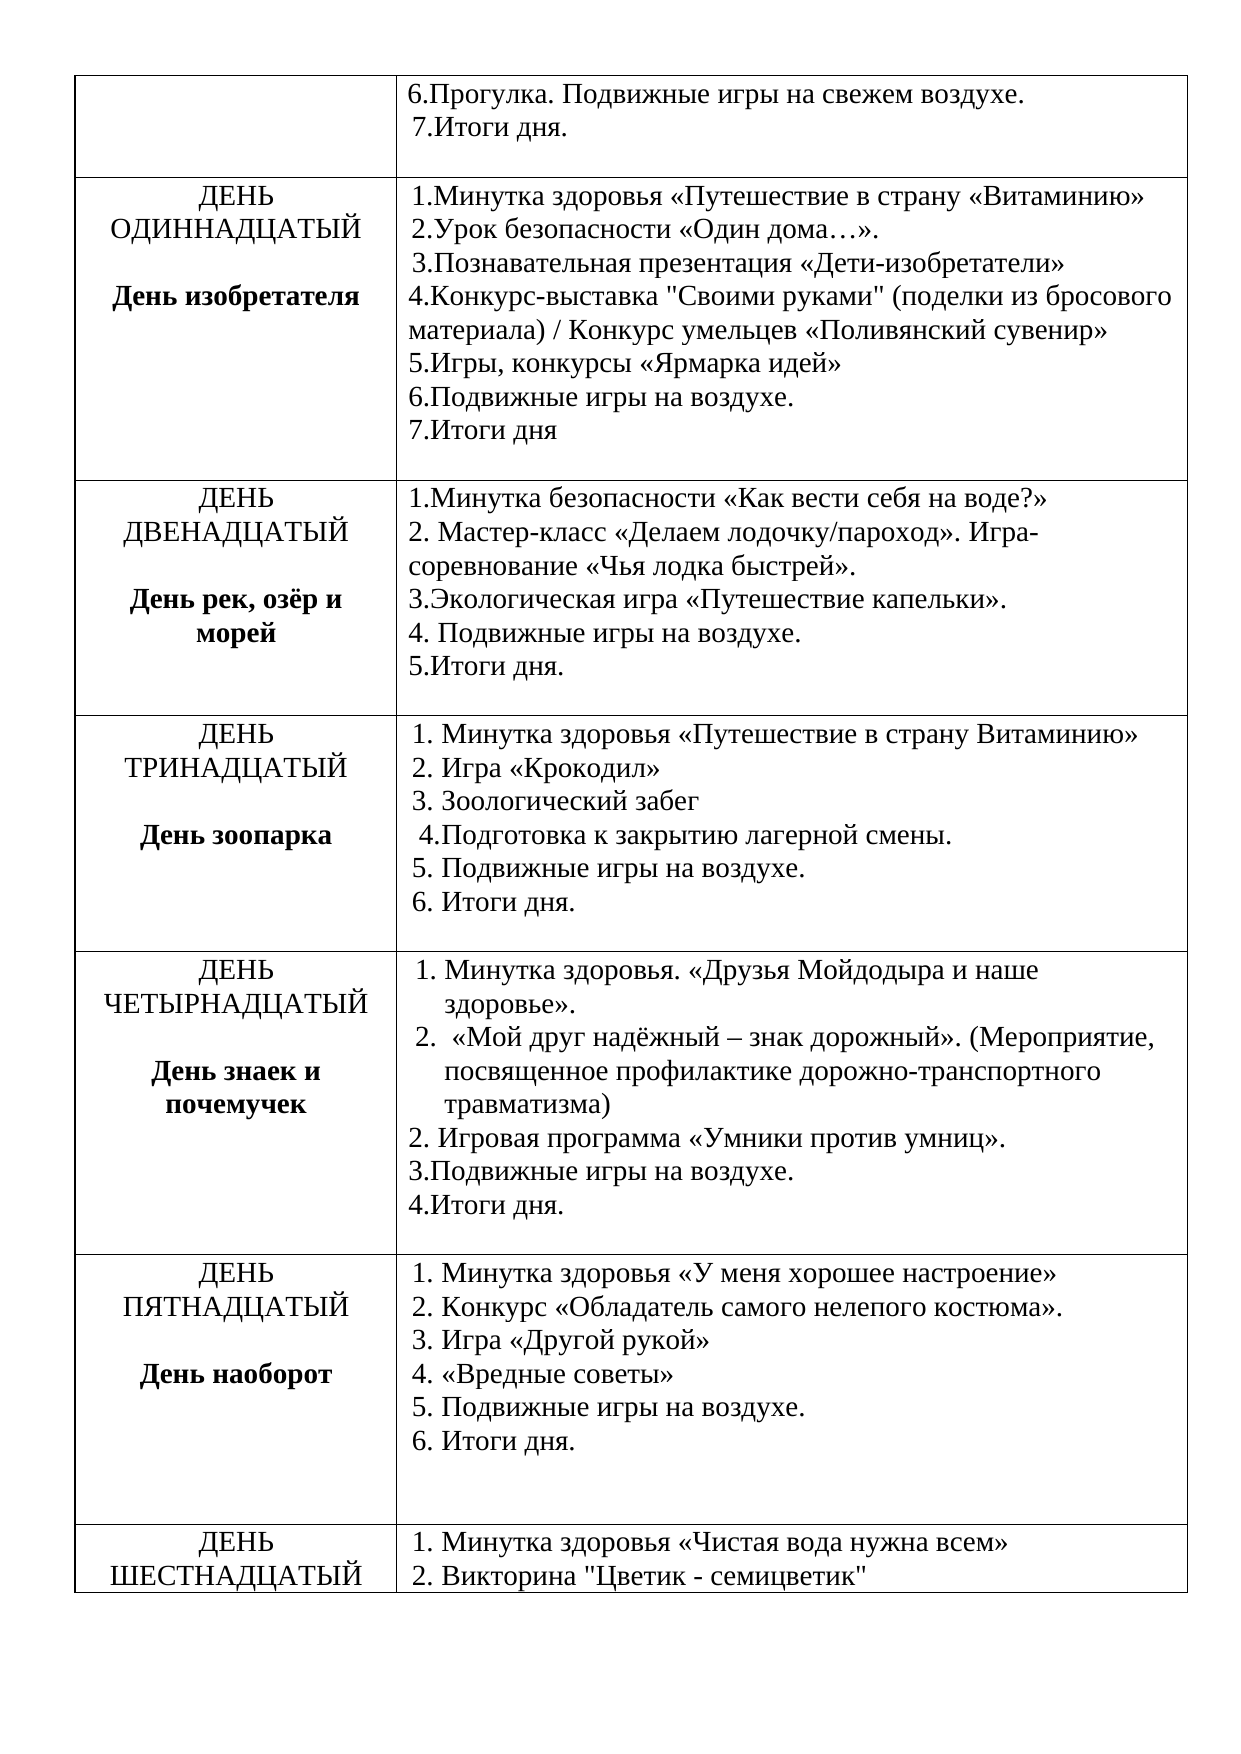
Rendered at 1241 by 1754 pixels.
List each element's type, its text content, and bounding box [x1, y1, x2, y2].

table_cell Минутка здоровья. «Друзья Мойдодыра и наше здоровье». «Мой друг надёжный – знак дорожный». (Мероприятие, посвященное профилактике дорожно-транспортного травматизма) 2. Игровая программа «Умники против умниц». 3.Подвижные игры на воздухе. 4.Итоги дня. [397, 952, 1187, 1254]
table_cell ДЕНЬ ТРИНАДЦАТЫЙ День зоопарка [76, 716, 396, 951]
table_cell ДЕНЬ ДВЕНАДЦАТЫЙ День рек, озёр и морей [76, 481, 396, 715]
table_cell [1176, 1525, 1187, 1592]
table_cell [76, 76, 396, 177]
table_cell Минутка здоровья «У меня хорошее настроение» Конкурс «Обладатель самого нелепого костюма». Игра «Другой рукой» «Вредные советы» Подвижные игры на воздухе. Итоги дня. [397, 1255, 1187, 1523]
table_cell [397, 76, 1187, 177]
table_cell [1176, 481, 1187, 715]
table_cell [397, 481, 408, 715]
table_cell Минутка здоровья «Путешествие в страну Витаминию» Игра «Крокодил» Зоологический забег Подготовка к закрытию лагерной смены. Подвижные игры на воздухе. Итоги дня. [397, 716, 1187, 951]
table_cell ДЕНЬ ОДИННАДЦАТЫЙ День изобретателя [76, 178, 396, 479]
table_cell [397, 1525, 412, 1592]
table_cell ДЕНЬ ЧЕТЫРНАДЦАТЫЙ День знаек и почемучек [76, 952, 396, 1254]
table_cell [76, 1525, 396, 1592]
table_cell 1.Минутка здоровья «Путешествие в страну «Витаминию» 2.Урок безопасности «Один дома…». 3.Познавательная презентация «Дети-изобретатели» 4.Конкурс-выставка "Своими руками" (поделки из бросового материала) / Конкурс умельцев «Поливянский сувенир» 5.Игры, конкурсы «Ярмарка идей» 6.Подвижные игры на воздухе. 7.Итоги дня [397, 178, 1187, 479]
table_cell ДЕНЬ ПЯТНАДЦАТЫЙ День наоборот [76, 1255, 396, 1523]
